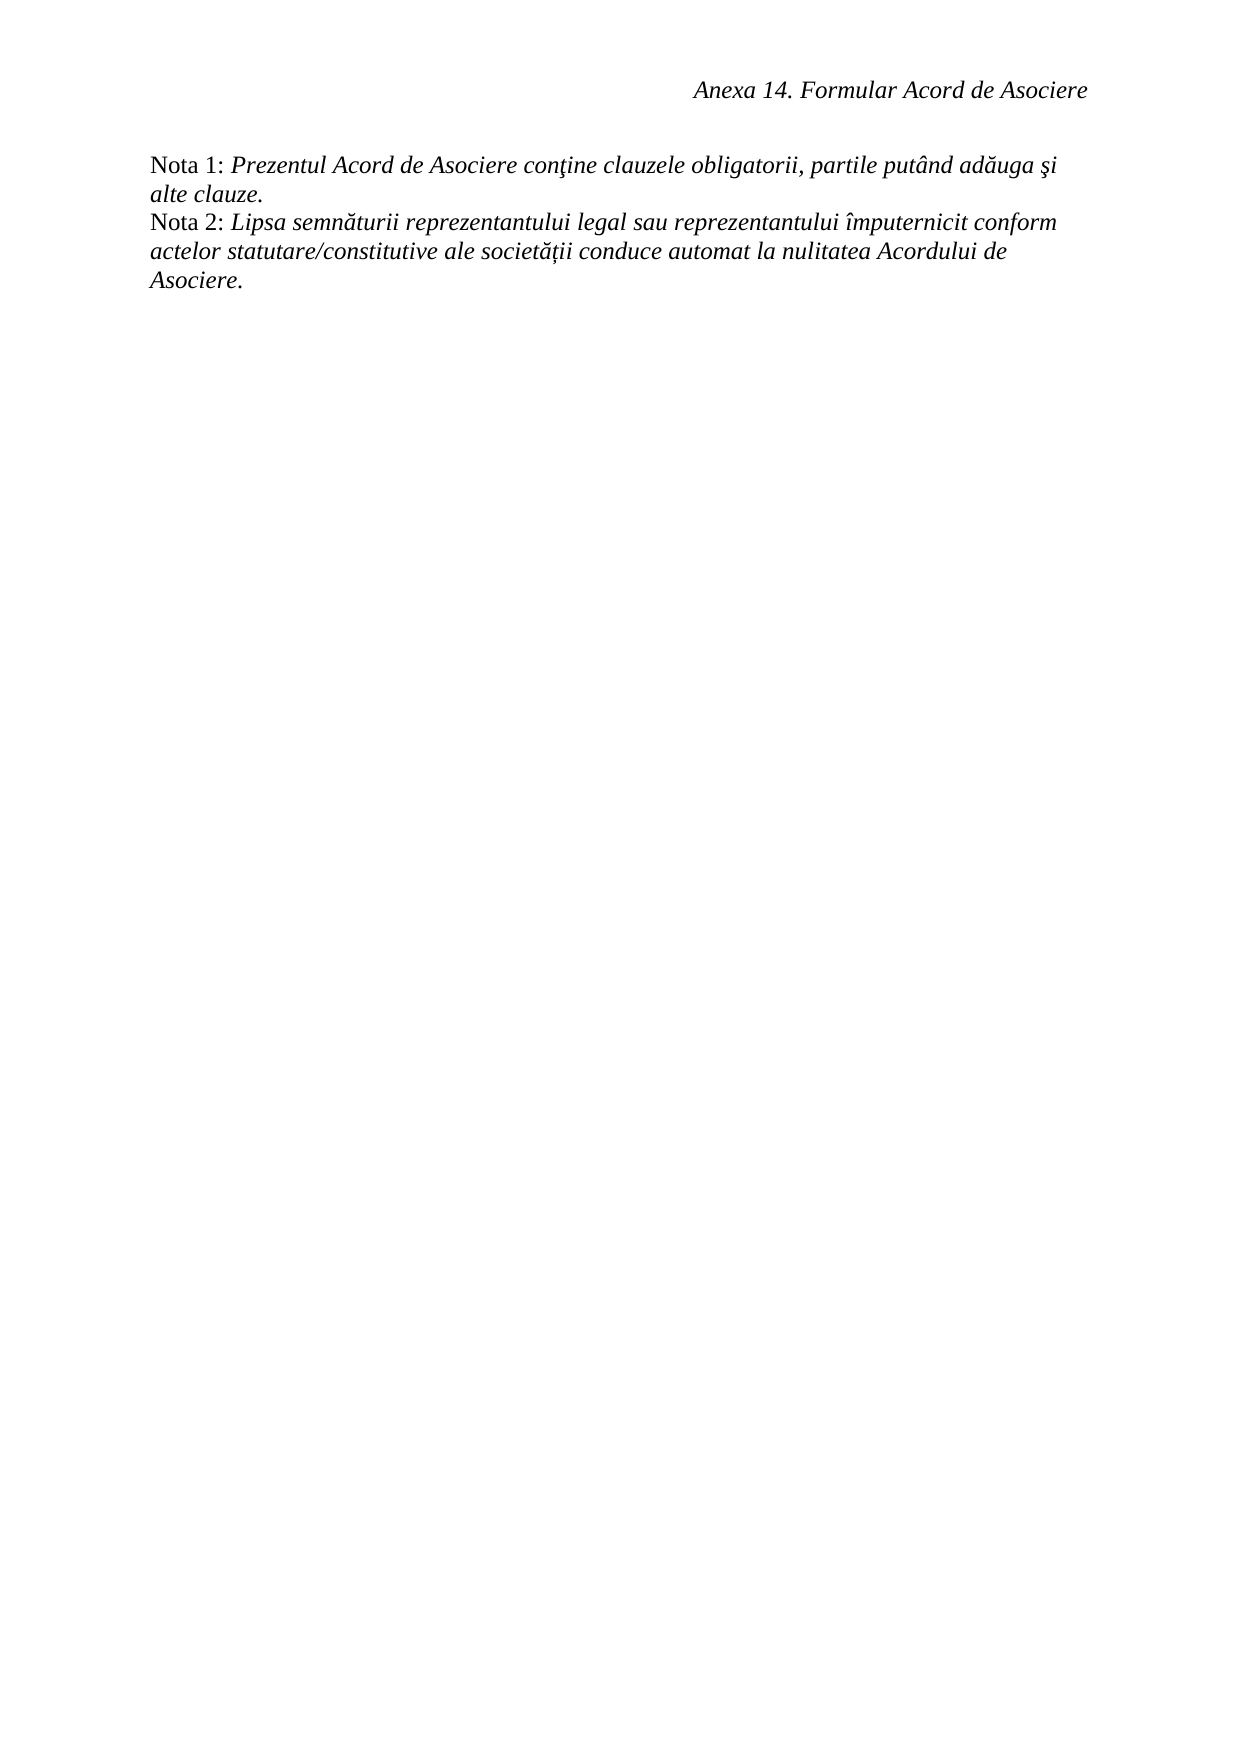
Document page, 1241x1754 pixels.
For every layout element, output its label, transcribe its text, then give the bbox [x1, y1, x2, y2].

text Nota 2: Lipsa semnăturii reprezentantului legal sau reprezentantului împuternicit conform actelor statutare/constitutive ale societății conduce automat la nulitatea Acordului de Asociere. [150, 207, 1090, 294]
text Nota 1: Prezentul Acord de Asociere conţine clauzele obligatorii, partile putând adăuga şi alte clauze. [150, 150, 1090, 207]
